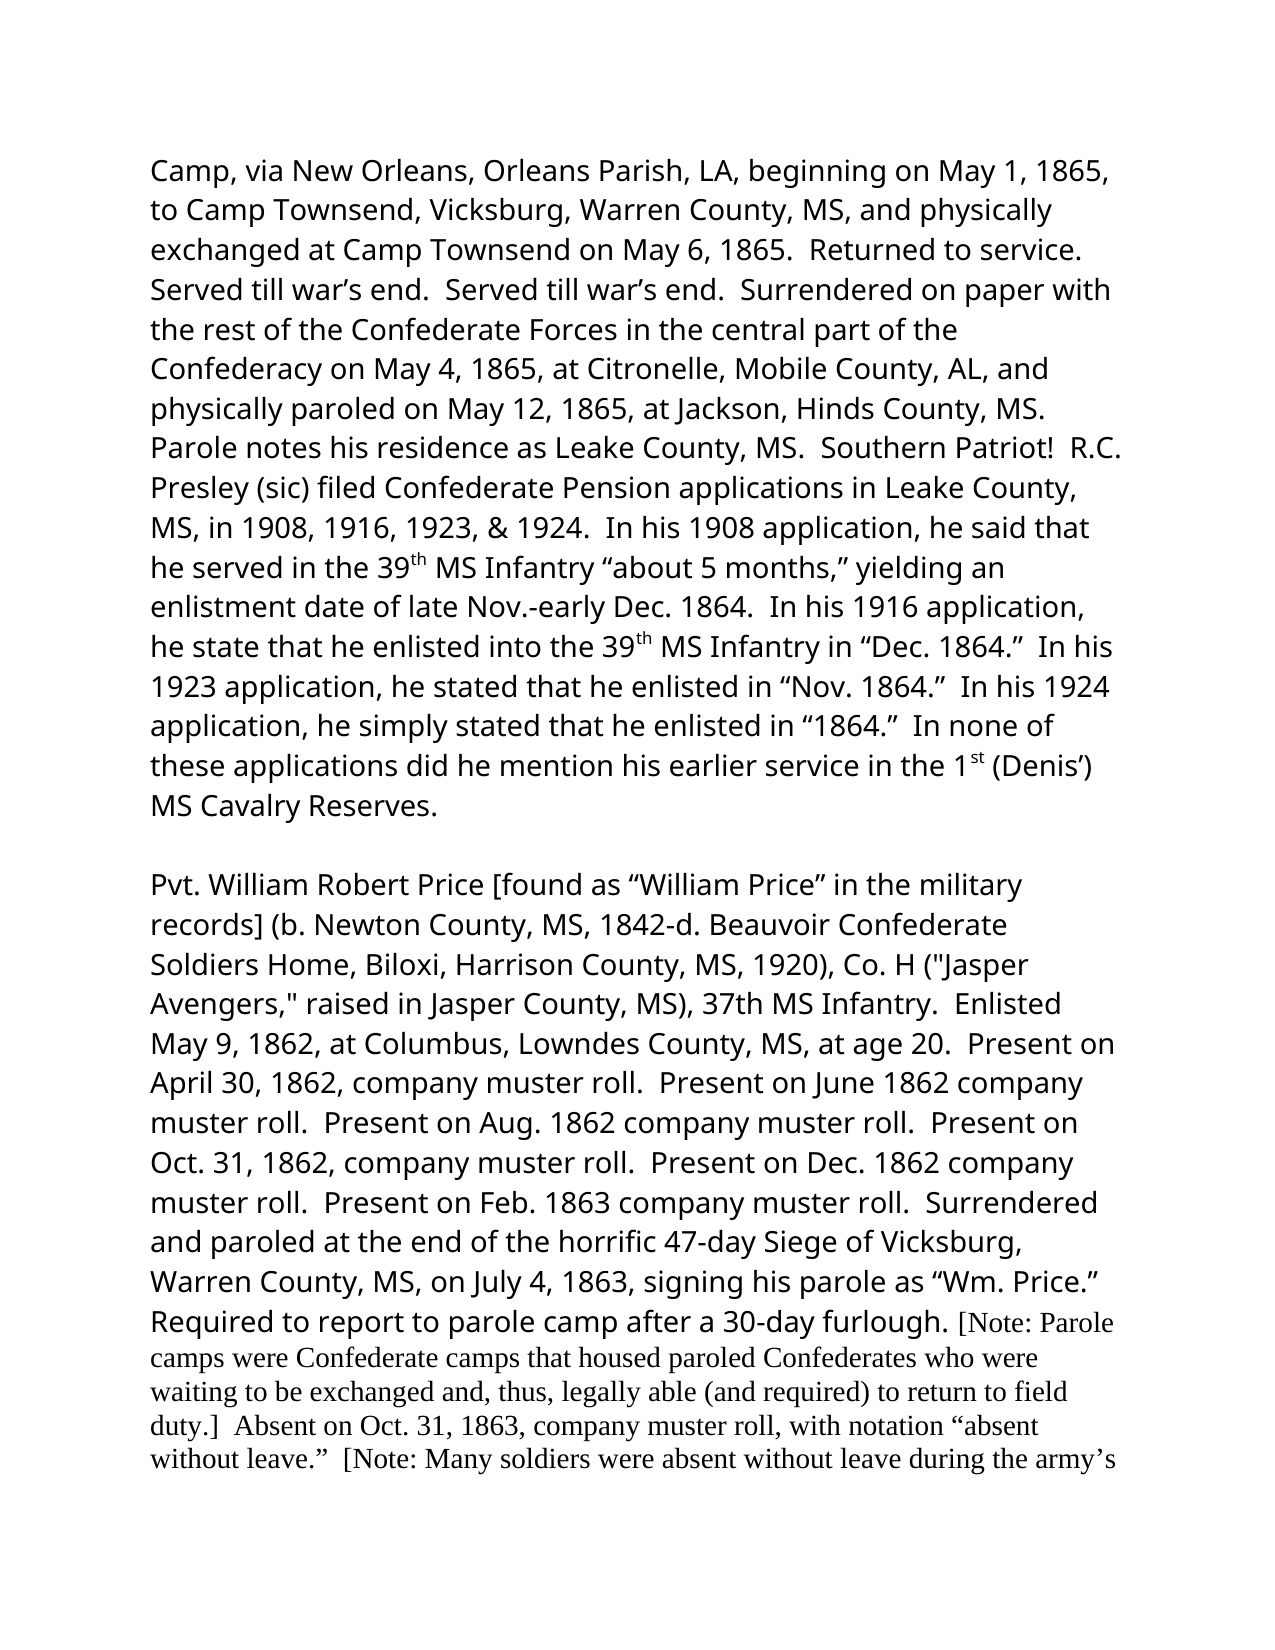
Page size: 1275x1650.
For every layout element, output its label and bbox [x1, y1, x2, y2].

text [150, 864, 1125, 1475]
text [150, 150, 1125, 825]
